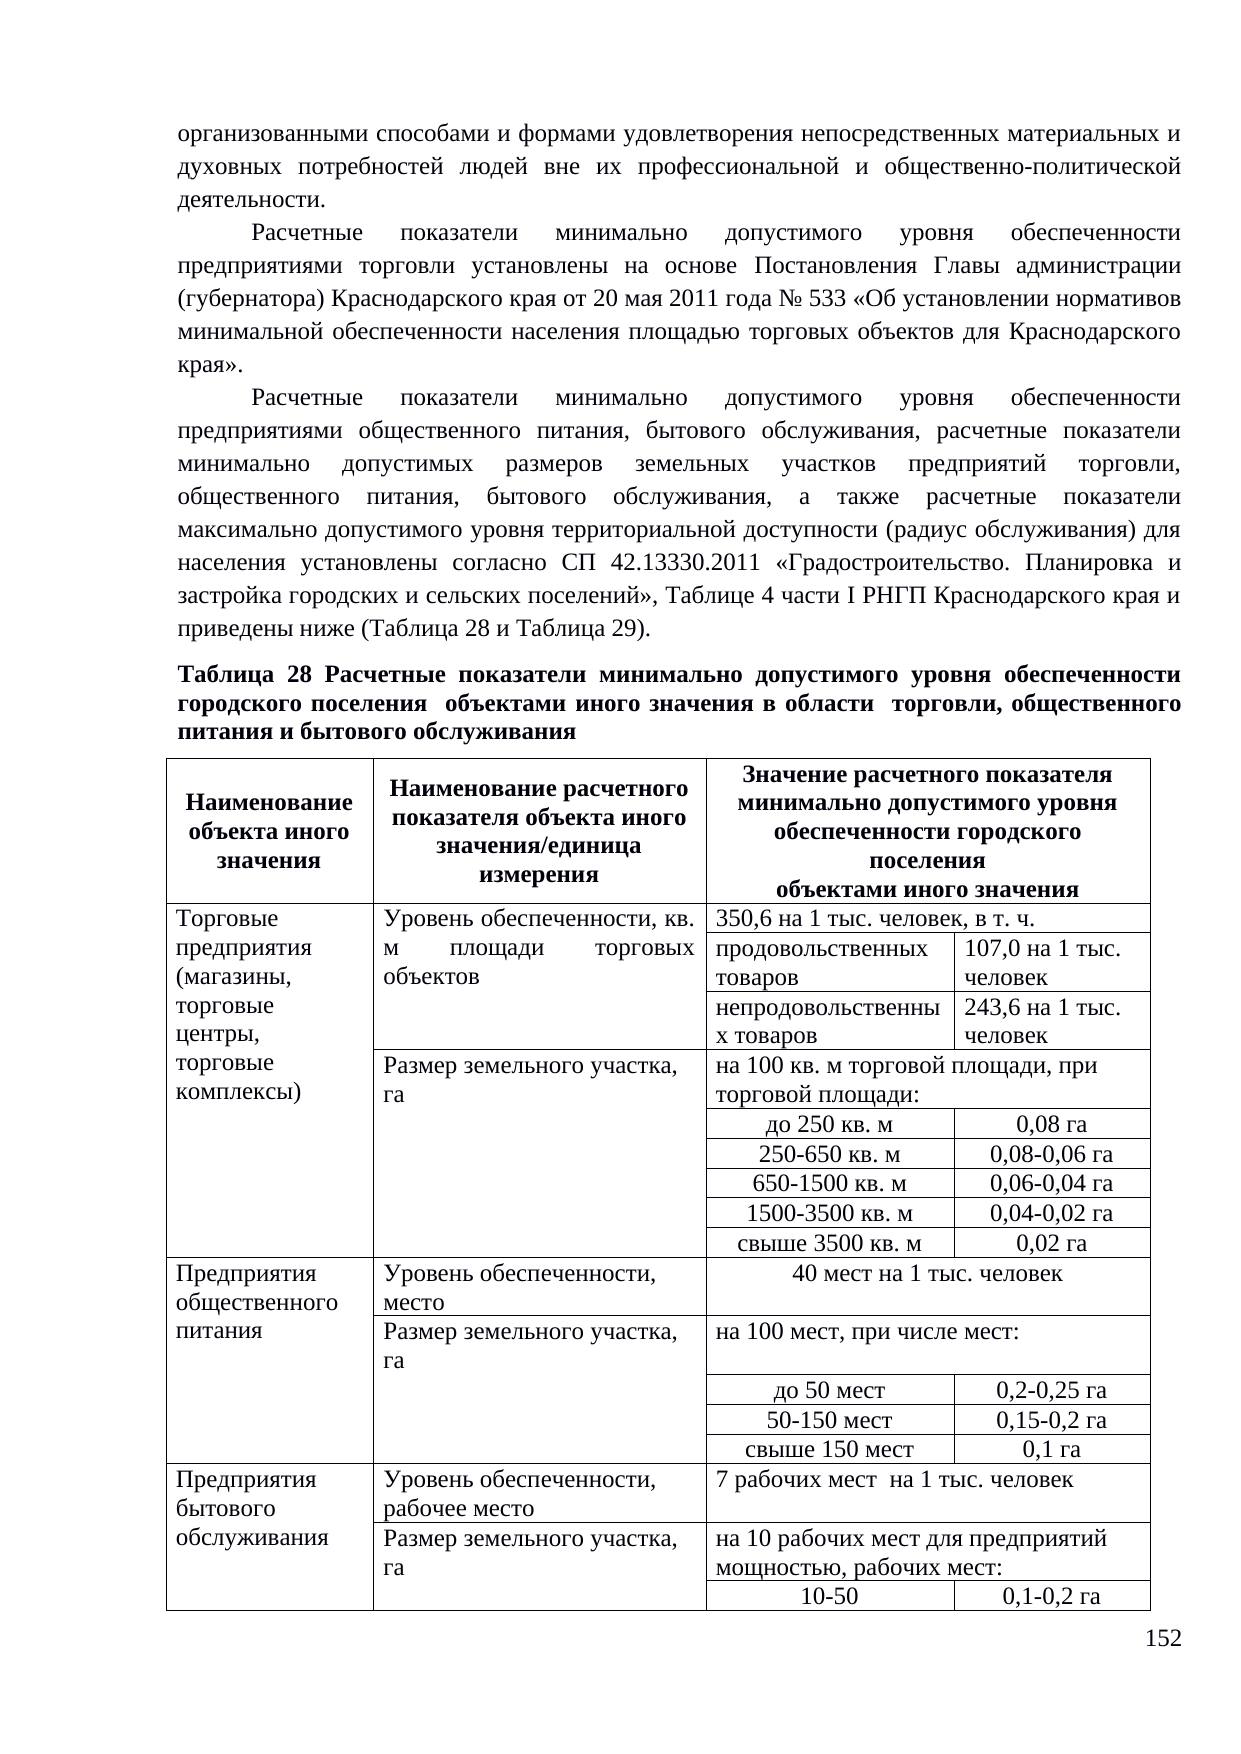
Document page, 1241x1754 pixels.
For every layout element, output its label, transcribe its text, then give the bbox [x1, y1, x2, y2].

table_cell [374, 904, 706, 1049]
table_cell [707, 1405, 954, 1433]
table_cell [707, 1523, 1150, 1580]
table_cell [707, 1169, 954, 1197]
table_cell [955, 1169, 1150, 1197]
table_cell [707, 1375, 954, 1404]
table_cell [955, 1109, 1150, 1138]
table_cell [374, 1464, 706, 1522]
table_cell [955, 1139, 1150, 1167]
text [177, 118, 1182, 213]
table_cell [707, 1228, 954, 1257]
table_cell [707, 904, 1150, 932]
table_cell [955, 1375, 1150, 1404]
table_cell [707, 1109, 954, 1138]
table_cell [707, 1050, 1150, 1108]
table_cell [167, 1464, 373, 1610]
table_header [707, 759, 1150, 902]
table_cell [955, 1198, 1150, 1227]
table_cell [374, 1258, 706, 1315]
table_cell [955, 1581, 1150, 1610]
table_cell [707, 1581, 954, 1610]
text Расчетные показатели минимально допустимого уровня обеспеченности предприятиями торговли установлены на основе Постановления Главы администрации (губернатора) Краснодарского края от 20 мая 2011 года № 533 «Об установлении нормативов минимальной обеспеченности населения площадью торговых объектов для Краснодарского края». [177, 217, 1182, 378]
text Расчетные показатели минимально допустимого уровня обеспеченности предприятиями общественного питания, бытового обслуживания, расчетные показатели минимально допустимых размеров земельных участков предприятий торговли, общественного питания, бытового обслуживания, а также расчетные показатели максимально допустимого уровня территориальной доступности (радиус обслуживания) для населения установлены согласно СП 42.13330.2011 «Градостроительство. Планировка и застройка городских и сельских поселений», Таблице 4 части I РНГП Краснодарского края и приведены ниже (Таблица 28 и Таблица 29). [177, 382, 1182, 642]
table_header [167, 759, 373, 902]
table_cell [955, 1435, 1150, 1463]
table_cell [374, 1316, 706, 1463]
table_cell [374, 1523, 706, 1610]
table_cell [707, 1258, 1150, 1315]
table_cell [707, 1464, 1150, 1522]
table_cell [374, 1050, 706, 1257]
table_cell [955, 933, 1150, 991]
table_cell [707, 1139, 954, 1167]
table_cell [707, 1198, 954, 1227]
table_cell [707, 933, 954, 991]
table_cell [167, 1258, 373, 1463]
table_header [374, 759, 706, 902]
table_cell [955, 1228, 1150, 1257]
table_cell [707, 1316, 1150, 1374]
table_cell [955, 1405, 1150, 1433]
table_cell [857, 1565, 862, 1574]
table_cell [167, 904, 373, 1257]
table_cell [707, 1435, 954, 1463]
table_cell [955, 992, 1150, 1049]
text Таблица 28 Расчетные показатели минимально допустимого уровня обеспеченности городского поселения объектами иного значения в области торговли, общественного питания и бытового обслуживания [177, 659, 1182, 745]
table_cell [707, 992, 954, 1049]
